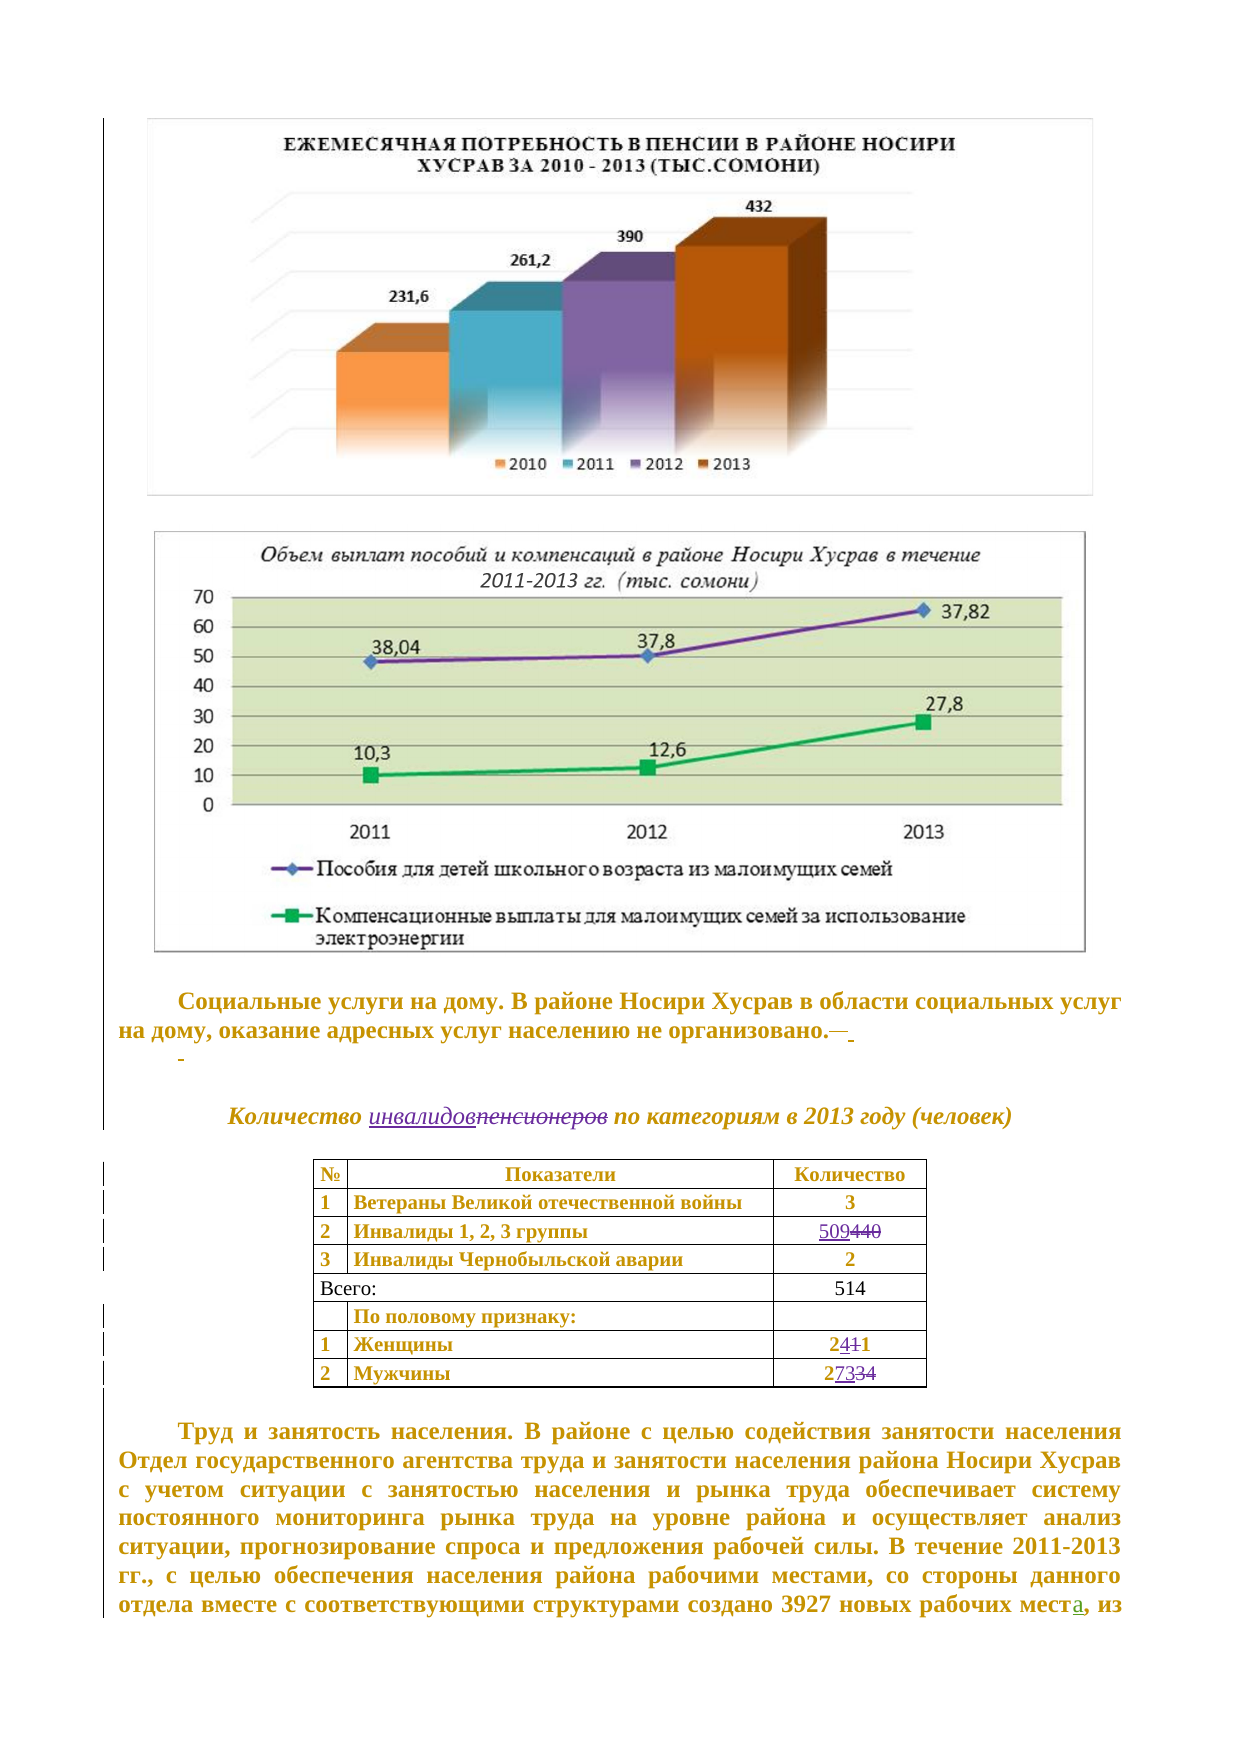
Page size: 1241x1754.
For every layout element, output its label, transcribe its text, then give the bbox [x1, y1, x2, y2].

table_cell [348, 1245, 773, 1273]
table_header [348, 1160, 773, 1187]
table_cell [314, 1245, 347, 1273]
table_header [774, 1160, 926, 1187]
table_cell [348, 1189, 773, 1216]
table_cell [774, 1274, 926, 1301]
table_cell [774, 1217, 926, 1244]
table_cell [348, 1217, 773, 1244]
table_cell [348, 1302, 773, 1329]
text Количество по категориям в 2013 году (человек) [118, 1101, 1122, 1130]
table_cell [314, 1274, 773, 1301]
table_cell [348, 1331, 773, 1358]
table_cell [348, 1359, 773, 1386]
picture [147, 118, 1094, 496]
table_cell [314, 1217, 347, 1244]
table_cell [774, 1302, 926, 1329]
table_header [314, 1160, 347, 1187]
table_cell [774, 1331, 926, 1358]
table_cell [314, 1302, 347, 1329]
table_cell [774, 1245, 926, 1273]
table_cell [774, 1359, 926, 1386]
picture [147, 524, 1093, 958]
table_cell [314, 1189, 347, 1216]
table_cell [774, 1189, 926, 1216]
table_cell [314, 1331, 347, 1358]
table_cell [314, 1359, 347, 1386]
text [118, 1416, 1122, 1617]
text Социальные услуги на дому. В районе Носири Хусрав в области социальных услуг на дому, оказание адресных услуг населению не организовано. [118, 986, 1122, 1044]
